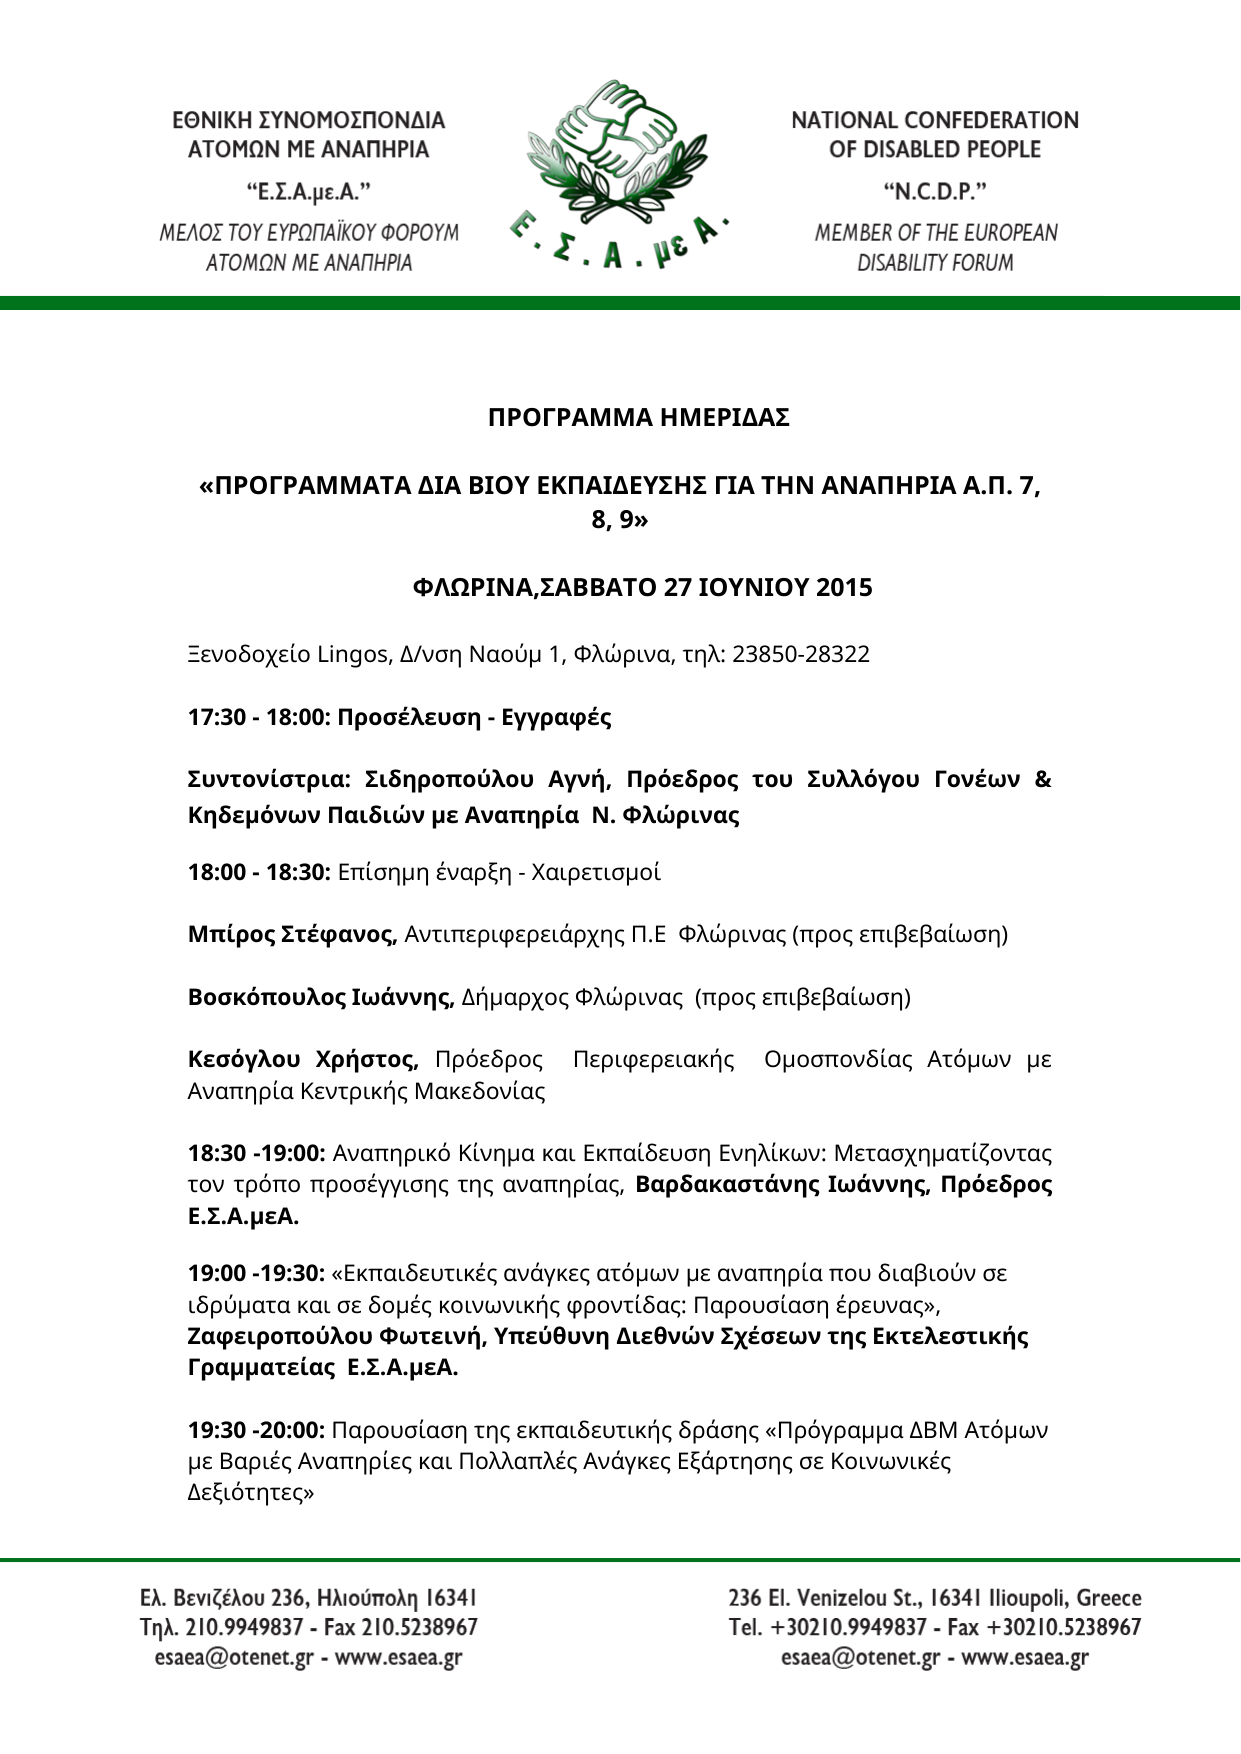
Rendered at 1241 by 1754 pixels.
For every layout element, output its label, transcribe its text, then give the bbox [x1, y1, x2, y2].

list Συντονίστρια: Σιδηροπούλου Αγνή, Πρόεδρος του Συλλόγου Γονέων & Κηδεμόνων Παιδιών με Αναπηρία Ν. Φλώρινας [187, 763, 1053, 830]
picture [0, 1558, 1241, 1681]
text 19:00 -19:30: «Εκπαιδευτικές ανάγκες ατόμων με αναπηρία που διαβιούν σε ιδρύματα και σε δομές κοινωνικής φροντίδας: Παρουσίαση έρευνας», Ζαφειροπούλου Φωτεινή, Υπεύθυνη Διεθνών Σχέσεων της Εκτελεστικής Γραμματείας Ε.Σ.Α.μεΑ. [187, 1257, 1053, 1382]
text «ΠΡΟΓΡΑΜΜΑΤΑ ΔΙΑ ΒΙΟΥ ΕΚΠΑΙΔΕΥΣΗΣ ΓΙΑ ΤΗΝ ΑΝΑΠΗΡΙΑ Α.Π. 7, 8, 9» [187, 468, 1053, 536]
text Κεσόγλου Χρήστος, Πρόεδρος Περιφερειακής Ομοσπονδίας Ατόμων με Αναπηρία Κεντρικής Μακεδονίας [187, 1043, 1053, 1106]
text ΠΡΟΓΡΑΜΜΑ ΗΜΕΡΙΔΑΣ [412, 400, 1053, 434]
text 17:30 - 18:00: Προσέλευση - Εγγραφές [187, 701, 1053, 732]
text Βοσκόπουλος Ιωάννης, Δήμαρχος Φλώρινας (προς επιβεβαίωση) [187, 981, 1053, 1012]
text Μπίρος Στέφανος, Αντιπεριφερειάρχης Π.Ε Φλώρινας (προς επιβεβαίωση) [187, 918, 1053, 950]
picture [0, 73, 1241, 310]
text 19:30 -20:00: Παρουσίαση της εκπαιδευτικής δράσης «Πρόγραμμα ΔΒΜ Ατόμων με Βαριές Αναπηρίες και Πολλαπλές Ανάγκες Εξάρτησης σε Κοινωνικές Δεξιότητες» [187, 1413, 1053, 1507]
text Ξενοδοχείο Lingos, Δ/νση Ναούμ 1, Φλώρινα, τηλ: 23850-28322 [187, 638, 1053, 669]
text 18:00 - 18:30: Επίσημη έναρξη - Χαιρετισμοί [187, 856, 1053, 887]
text 18:30 -19:00: Αναπηρικό Κίνημα και Εκπαίδευση Ενηλίκων: Μετασχηματίζοντας τον τρόπο προσέγγισης της αναπηρίας, Βαρδακαστάνης Ιωάννης, Πρόεδρος Ε.Σ.Α.μεΑ. [187, 1137, 1053, 1231]
text ΦΛΩΡΙΝΑ,ΣΑΒΒΑΤΟ 27 ΙΟΥΝΙΟΥ 2015 [337, 570, 1053, 604]
